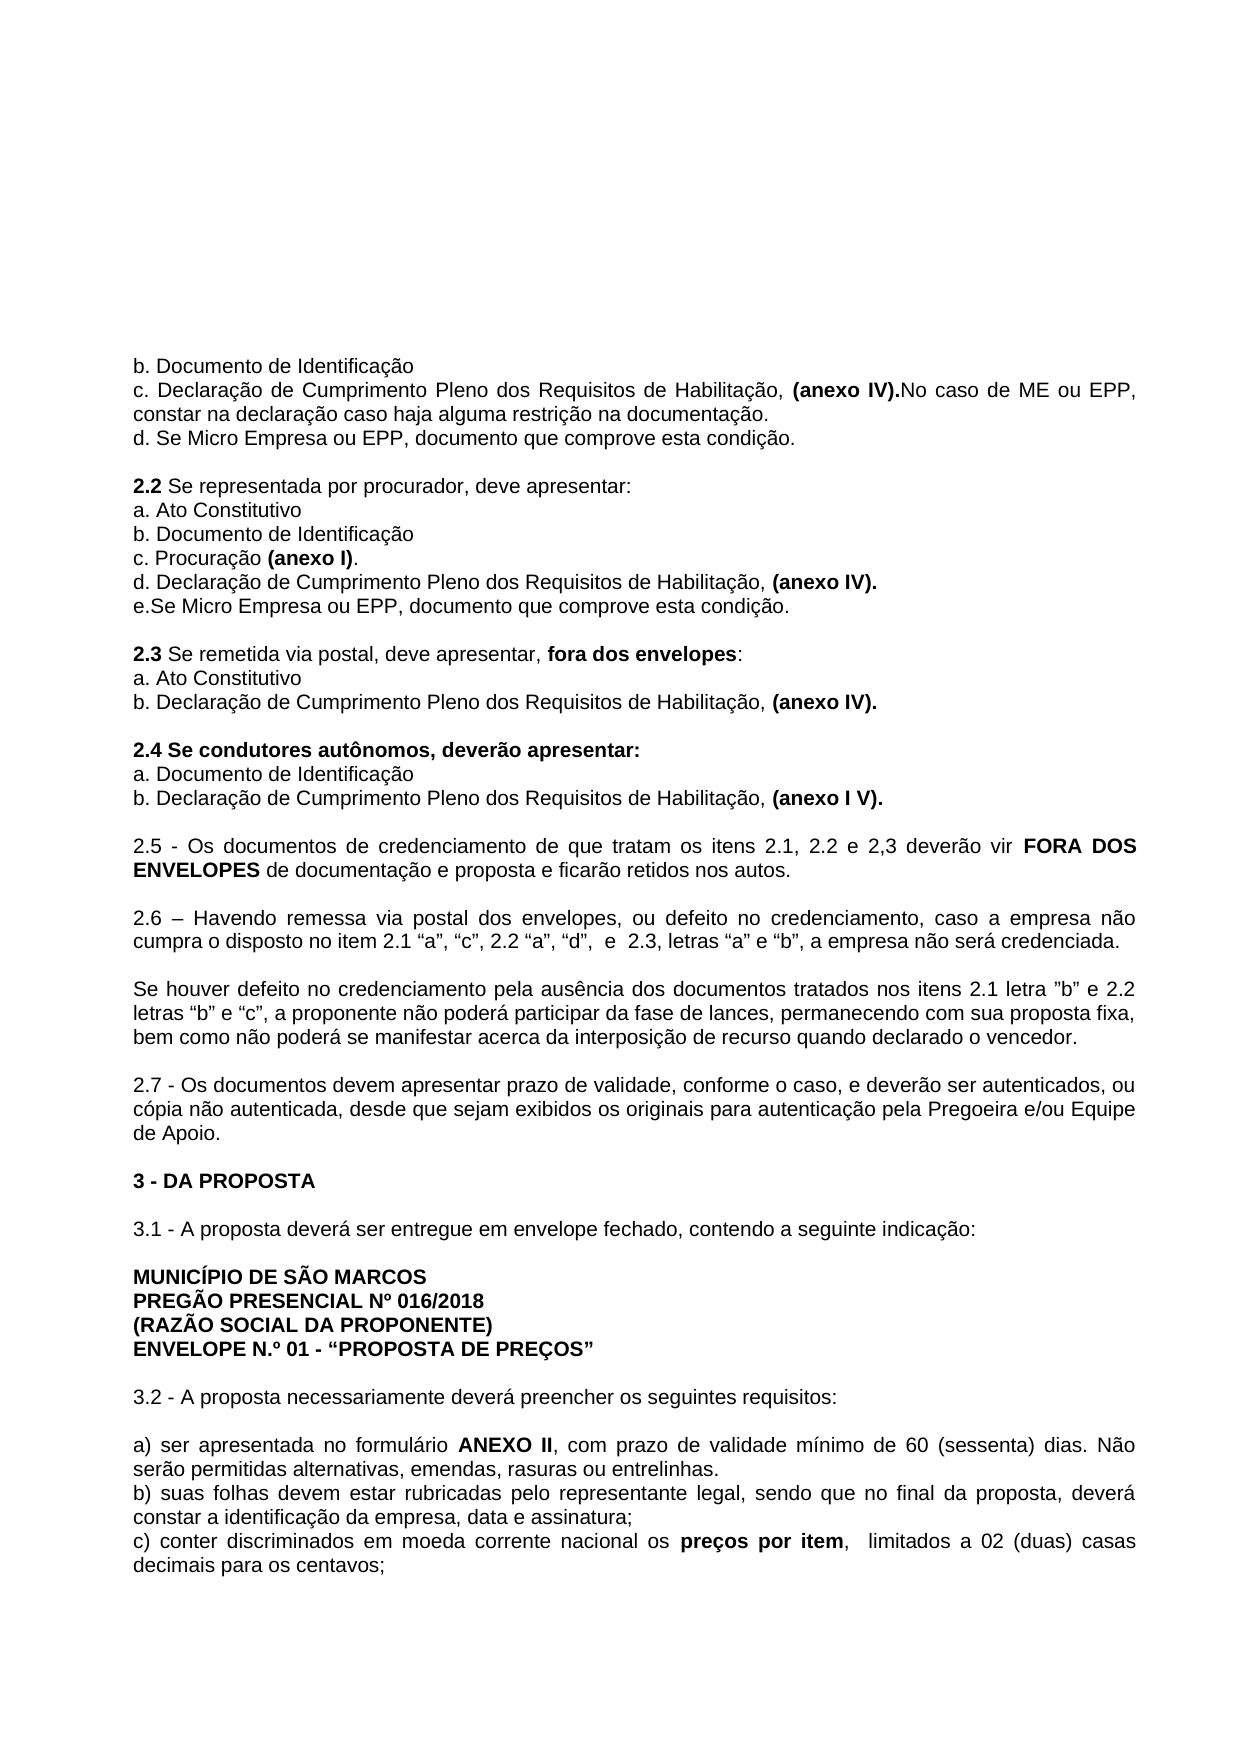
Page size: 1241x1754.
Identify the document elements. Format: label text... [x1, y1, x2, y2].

text 3.2 - A proposta necessariamente deverá preencher os seguintes requisitos: [133, 1385, 1137, 1409]
text d. Declaração de Cumprimento Pleno dos Requisitos de Habilitação, (anexo IV). [133, 570, 1137, 594]
text 2.7 - Os documentos devem apresentar prazo de validade, conforme o caso, e deverão ser autenticados, ou cópia não autenticada, desde que sejam exibidos os originais para autenticação pela Pregoeira e/ou Equipe de Apoio. [133, 1073, 1137, 1145]
text 2.3 Se remetida via postal, deve apresentar, fora dos envelopes: [133, 642, 1137, 666]
text a. Ato Constitutivo [133, 666, 1137, 690]
text a) ser apresentada no formulário ANEXO II, com prazo de validade mínimo de 60 (sessenta) dias. Não serão permitidas alternativas, emendas, rasuras ou entrelinhas. [133, 1433, 1137, 1481]
text 2.4 Se condutores autônomos, deverão apresentar: [133, 738, 1137, 762]
text e.Se Micro Empresa ou EPP, documento que comprove esta condição. [133, 594, 1137, 618]
text b) suas folhas devem estar rubricadas pelo representante legal, sendo que no final da proposta, deverá constar a identificação da empresa, data e assinatura; [133, 1481, 1137, 1528]
text 3.1 - A proposta deverá ser entregue em envelope fechado, contendo a seguinte indicação: [133, 1217, 1137, 1241]
text a. Documento de Identificação [133, 762, 1137, 786]
text b. Documento de Identificação [133, 522, 1137, 546]
text c. Procuração (anexo I). [133, 546, 1137, 570]
text b. Documento de Identificação [133, 354, 1137, 378]
text (RAZÃO SOCIAL DA PROPONENTE) [133, 1313, 1137, 1337]
text 3 - DA PROPOSTA [133, 1169, 1137, 1193]
text 2.2 Se representada por procurador, deve apresentar: [133, 474, 1137, 498]
text c. Declaração de Cumprimento Pleno dos Requisitos de Habilitação, (anexo IV).No caso de ME ou EPP, constar na declaração caso haja alguma restrição na documentação. [133, 378, 1137, 426]
text ENVELOPE N.º 01 - “PROPOSTA DE PREÇOS” [133, 1337, 1137, 1361]
text c) conter discriminados em moeda corrente nacional os preços por item, limitados a 02 (duas) casas decimais para os centavos; [133, 1528, 1137, 1576]
text PREGÃO PRESENCIAL Nº 016/2018 [133, 1289, 1137, 1313]
text b. Declaração de Cumprimento Pleno dos Requisitos de Habilitação, (anexo I V). [133, 786, 1137, 809]
text 2.5 - Os documentos de credenciamento de que tratam os itens 2.1, 2.2 e 2,3 deverão vir FORA DOS ENVELOPES de documentação e proposta e ficarão retidos nos autos. [133, 833, 1137, 881]
text b. Declaração de Cumprimento Pleno dos Requisitos de Habilitação, (anexo IV). [133, 690, 1137, 714]
text a. Ato Constitutivo [133, 498, 1137, 522]
text Se houver defeito no credenciamento pela ausência dos documentos tratados nos itens 2.1 letra ”b” e 2.2 letras “b” e “c”, a proponente não poderá participar da fase de lances, permanecendo com sua proposta fixa, bem como não poderá se manifestar acerca da interposição de recurso quando declarado o vencedor. [133, 977, 1137, 1049]
text 2.6 – Havendo remessa via postal dos envelopes, ou defeito no credenciamento, caso a empresa não cumpra o disposto no item 2.1 “a”, “c”, 2.2 “a”, “d”, e 2.3, letras “a” e “b”, a empresa não será credenciada. [133, 905, 1137, 953]
text d. Se Micro Empresa ou EPP, documento que comprove esta condição. [133, 426, 1137, 450]
text MUNICÍPIO DE SÃO MARCOS [133, 1265, 1137, 1289]
